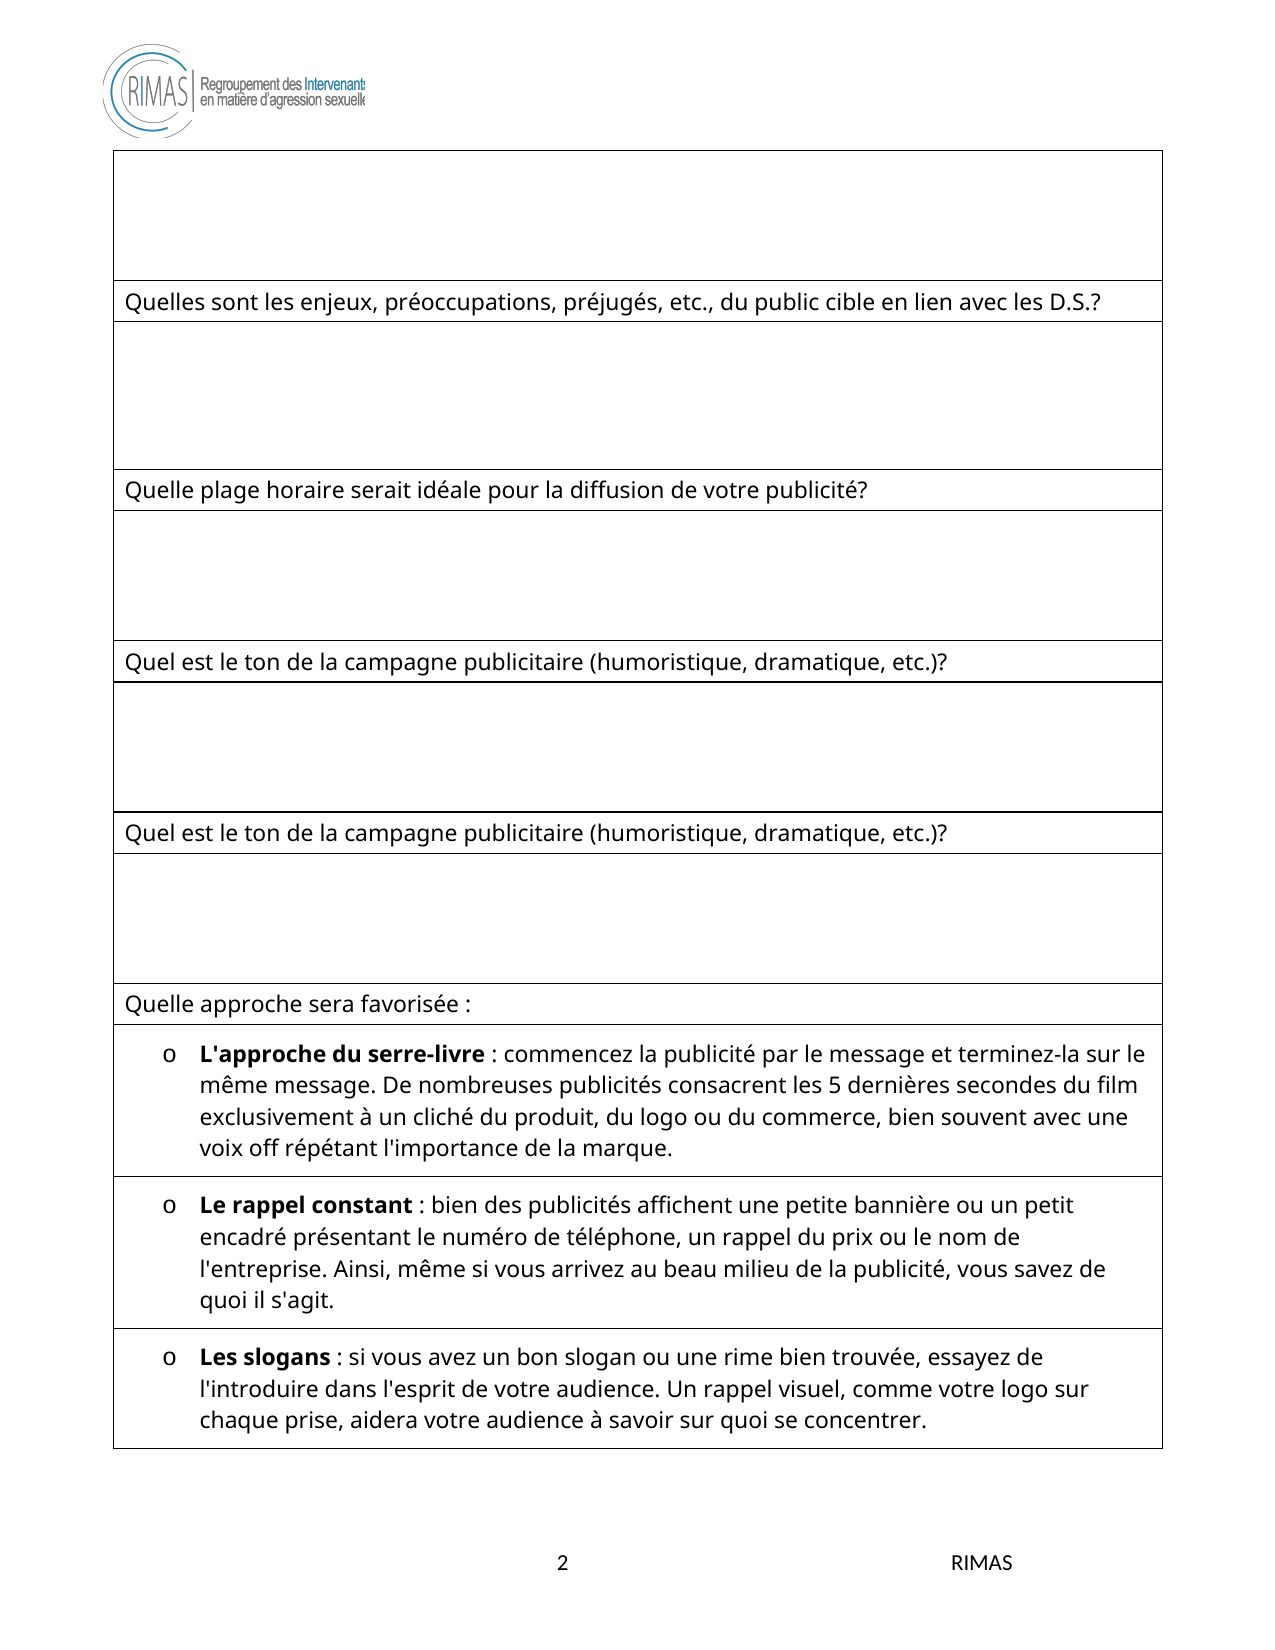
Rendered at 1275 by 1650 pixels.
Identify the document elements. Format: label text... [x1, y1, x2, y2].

table_cell [114, 322, 1162, 469]
table_cell [114, 854, 1162, 983]
table_cell [114, 151, 1162, 280]
table_cell Quelles sont les enjeux, préoccupations, préjugés, etc., du public cible en lien avec les D.S.? [114, 281, 1162, 321]
table_cell L'approche du serre-livre : commencez la publicité par le message et terminez-la sur le même message. De nombreuses publicités consacrent les 5 dernières secondes du film exclusivement à un cliché du produit, du logo ou du commerce, bien souvent avec une voix off répétant l'importance de la marque. [114, 1025, 1162, 1176]
table_cell Le rappel constant : bien des publicités affichent une petite bannière ou un petit encadré présentant le numéro de téléphone, un rappel du prix ou le nom de l'entreprise. Ainsi, même si vous arrivez au beau milieu de la publicité, vous savez de quoi il s'agit. [114, 1177, 1162, 1327]
picture [102, 44, 365, 138]
table_cell [114, 683, 1162, 811]
table_cell Quel est le ton de la campagne publicitaire (humoristique, dramatique, etc.)? [114, 641, 1162, 681]
table_cell Quelle approche sera favorisée : [114, 984, 1162, 1024]
table_cell Quelle plage horaire serait idéale pour la diffusion de votre publicité? [114, 470, 1162, 510]
table_cell Les slogans : si vous avez un bon slogan ou une rime bien trouvée, essayez de l'introduire dans l'esprit de votre audience. Un rappel visuel, comme votre logo sur chaque prise, aidera votre audience à savoir sur quoi se concentrer. [114, 1329, 1162, 1448]
table_cell [114, 511, 1162, 640]
table_cell Quel est le ton de la campagne publicitaire (humoristique, dramatique, etc.)? [114, 813, 1162, 853]
